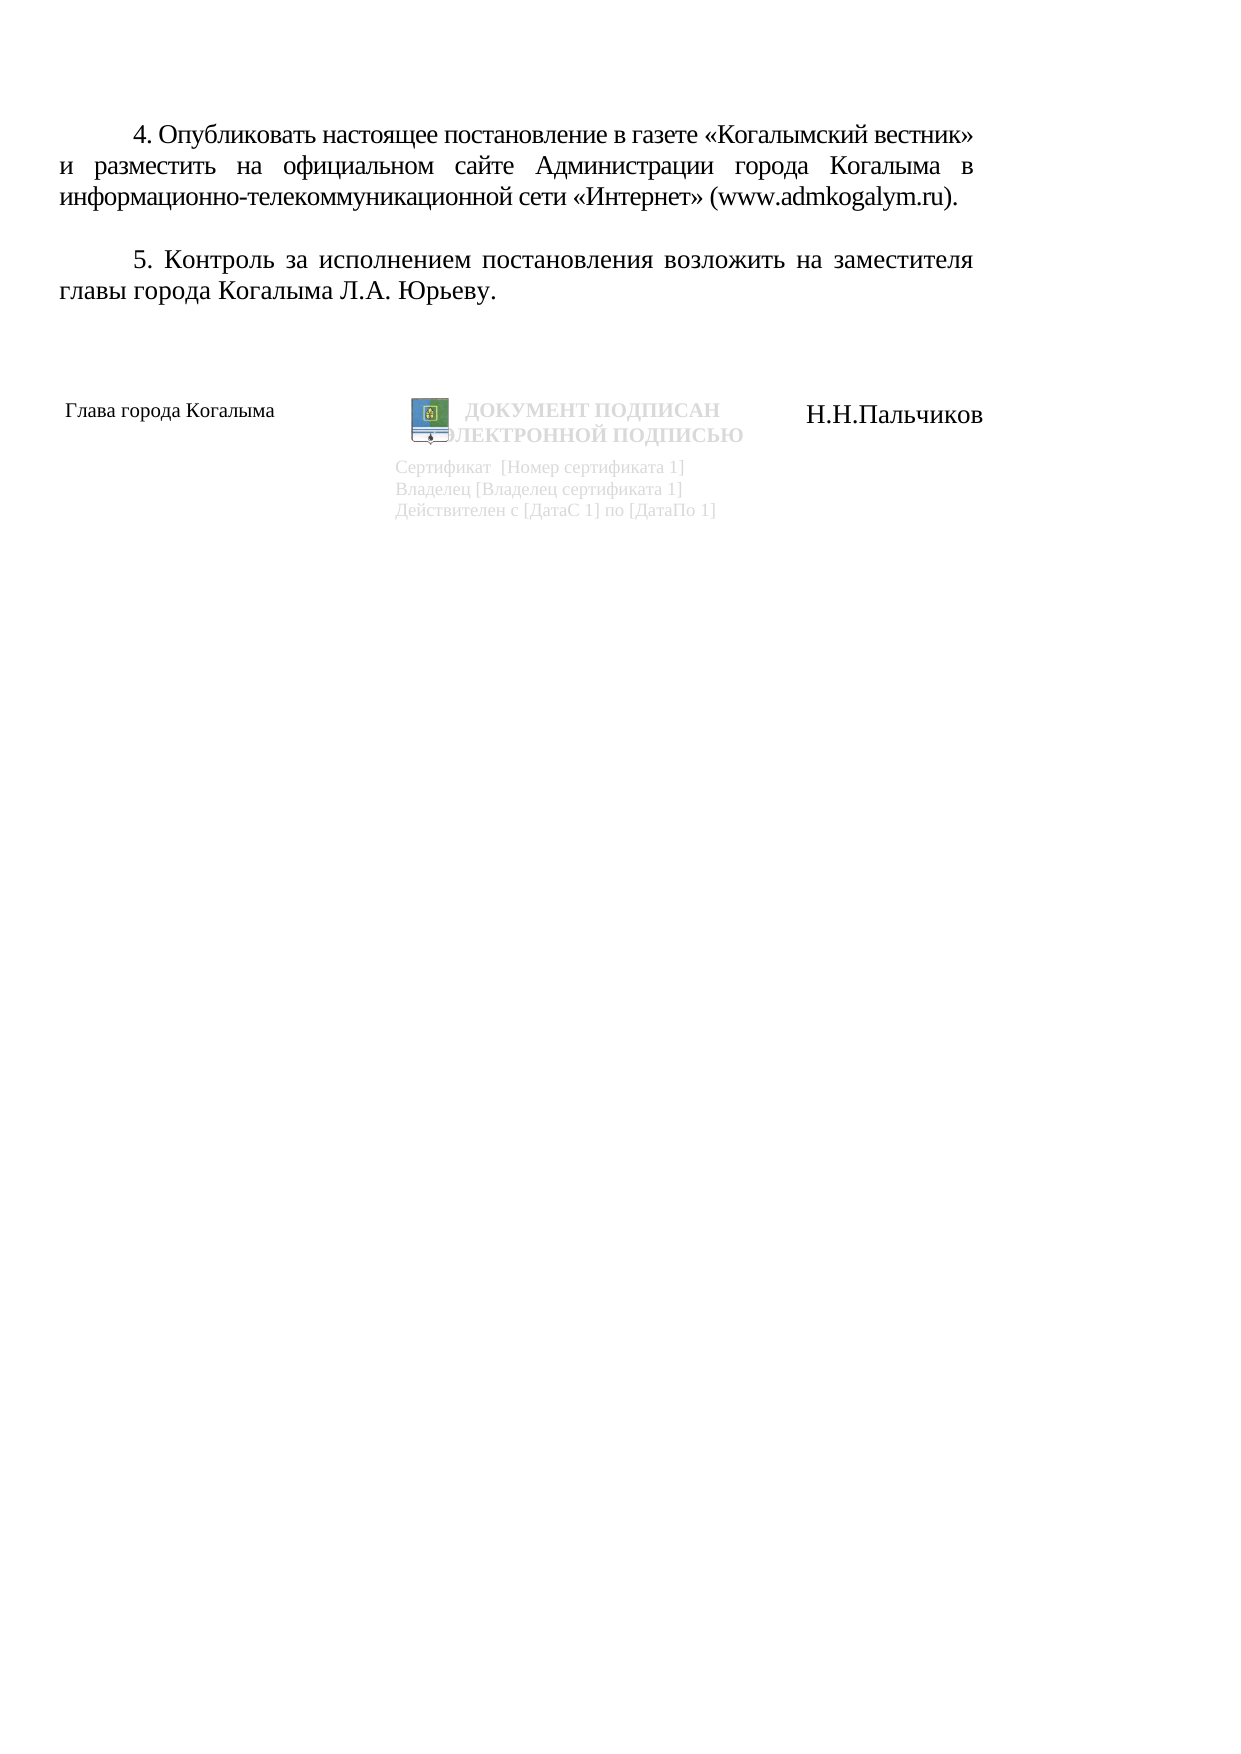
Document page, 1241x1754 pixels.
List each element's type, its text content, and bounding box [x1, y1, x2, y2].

table_header [59, 399, 389, 549]
text 4. Опубликовать настоящее постановление в газете «Когалымский вестник» и разместить на официальном сайте Администрации города Когалыма в информационно-телекоммуникационной сети «Интернет» (www.admkogalym.ru). [59, 118, 974, 212]
table_header ДОКУМЕНТ ПОДПИСАН ЭЛЕКТРОННОЙ ПОДПИСЬЮ Сертификат [Номер сертификата 1] Владелец [Владелец сертификата 1] Действителен с [ДатаС 1] по [ДатаПо 1] [389, 399, 796, 549]
text 5. Контроль за исполнением постановления возложить на заместителя главы города Когалыма Л.А. Юрьеву. [59, 243, 974, 305]
table_header Н.Н.Пальчиков [796, 399, 989, 549]
picture [411, 398, 449, 445]
